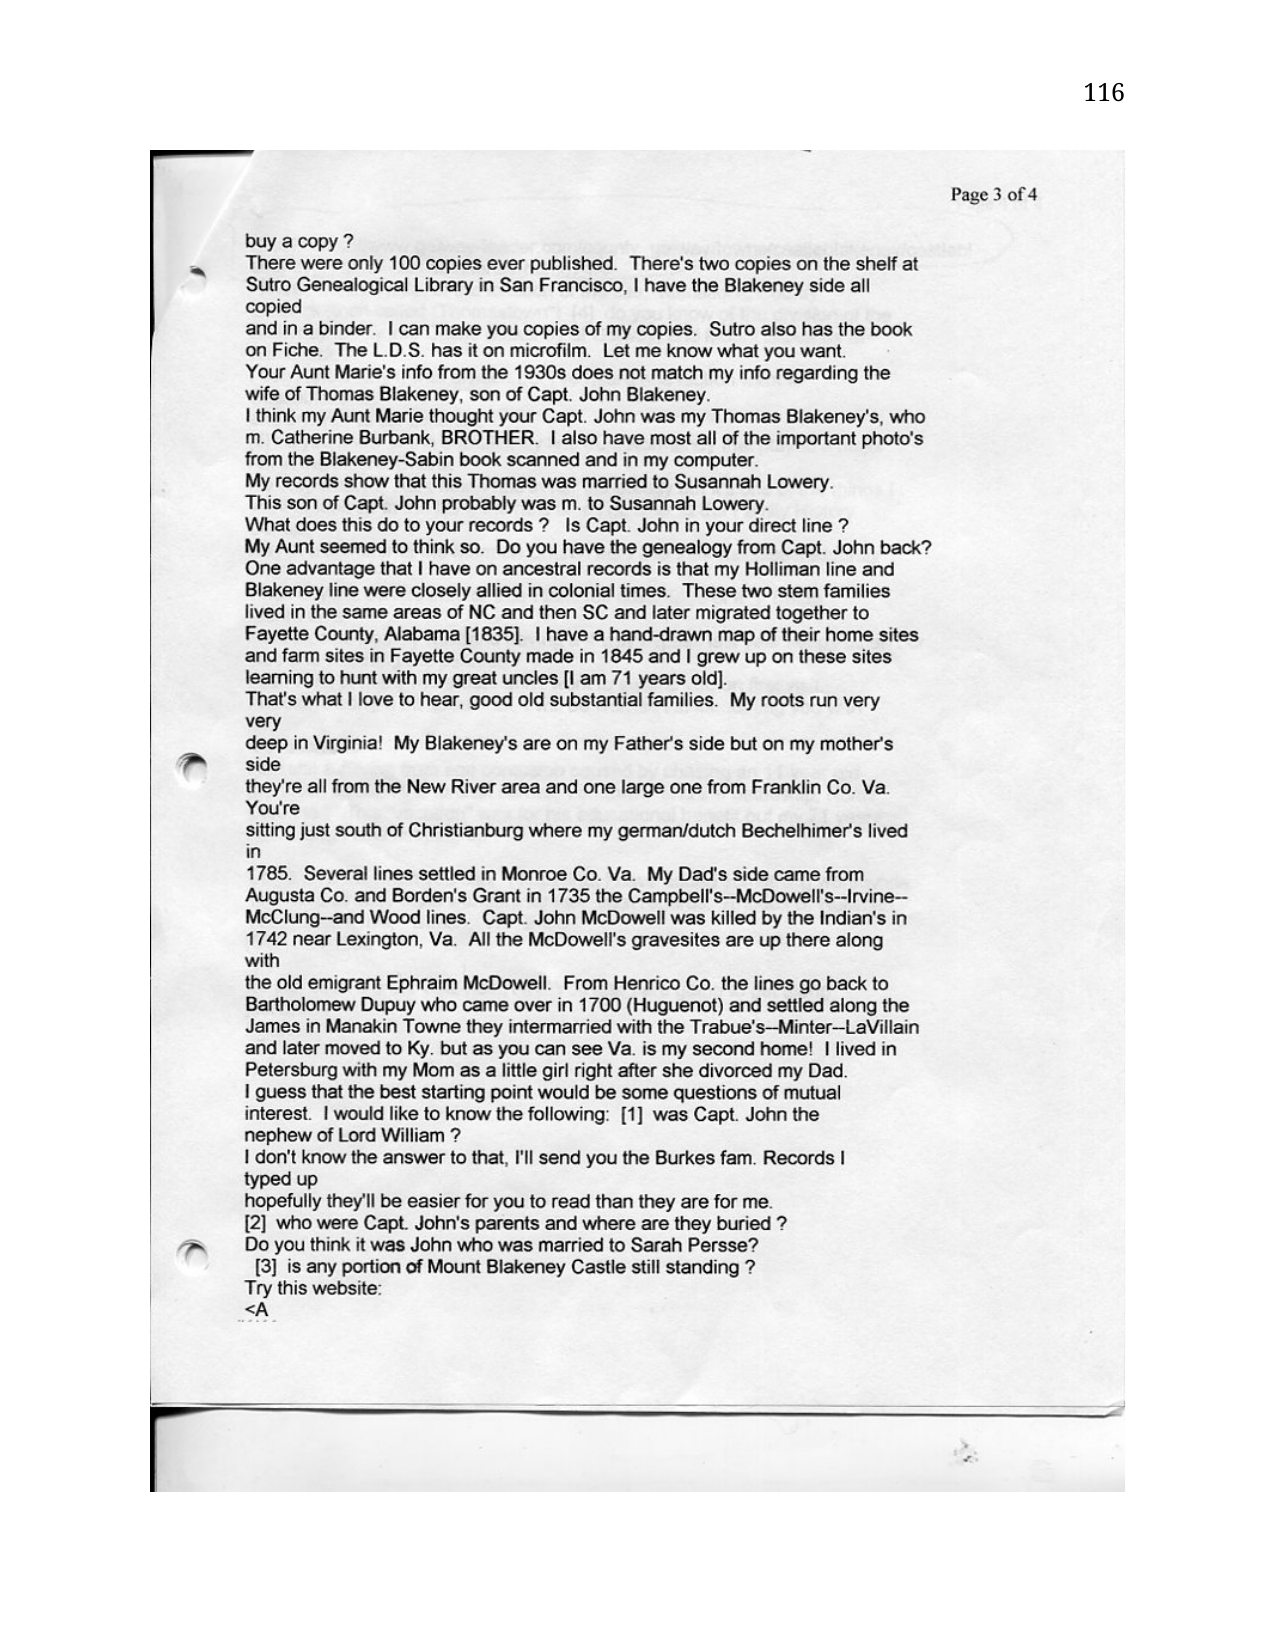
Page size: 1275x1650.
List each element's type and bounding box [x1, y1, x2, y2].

picture [150, 150, 1125, 1492]
